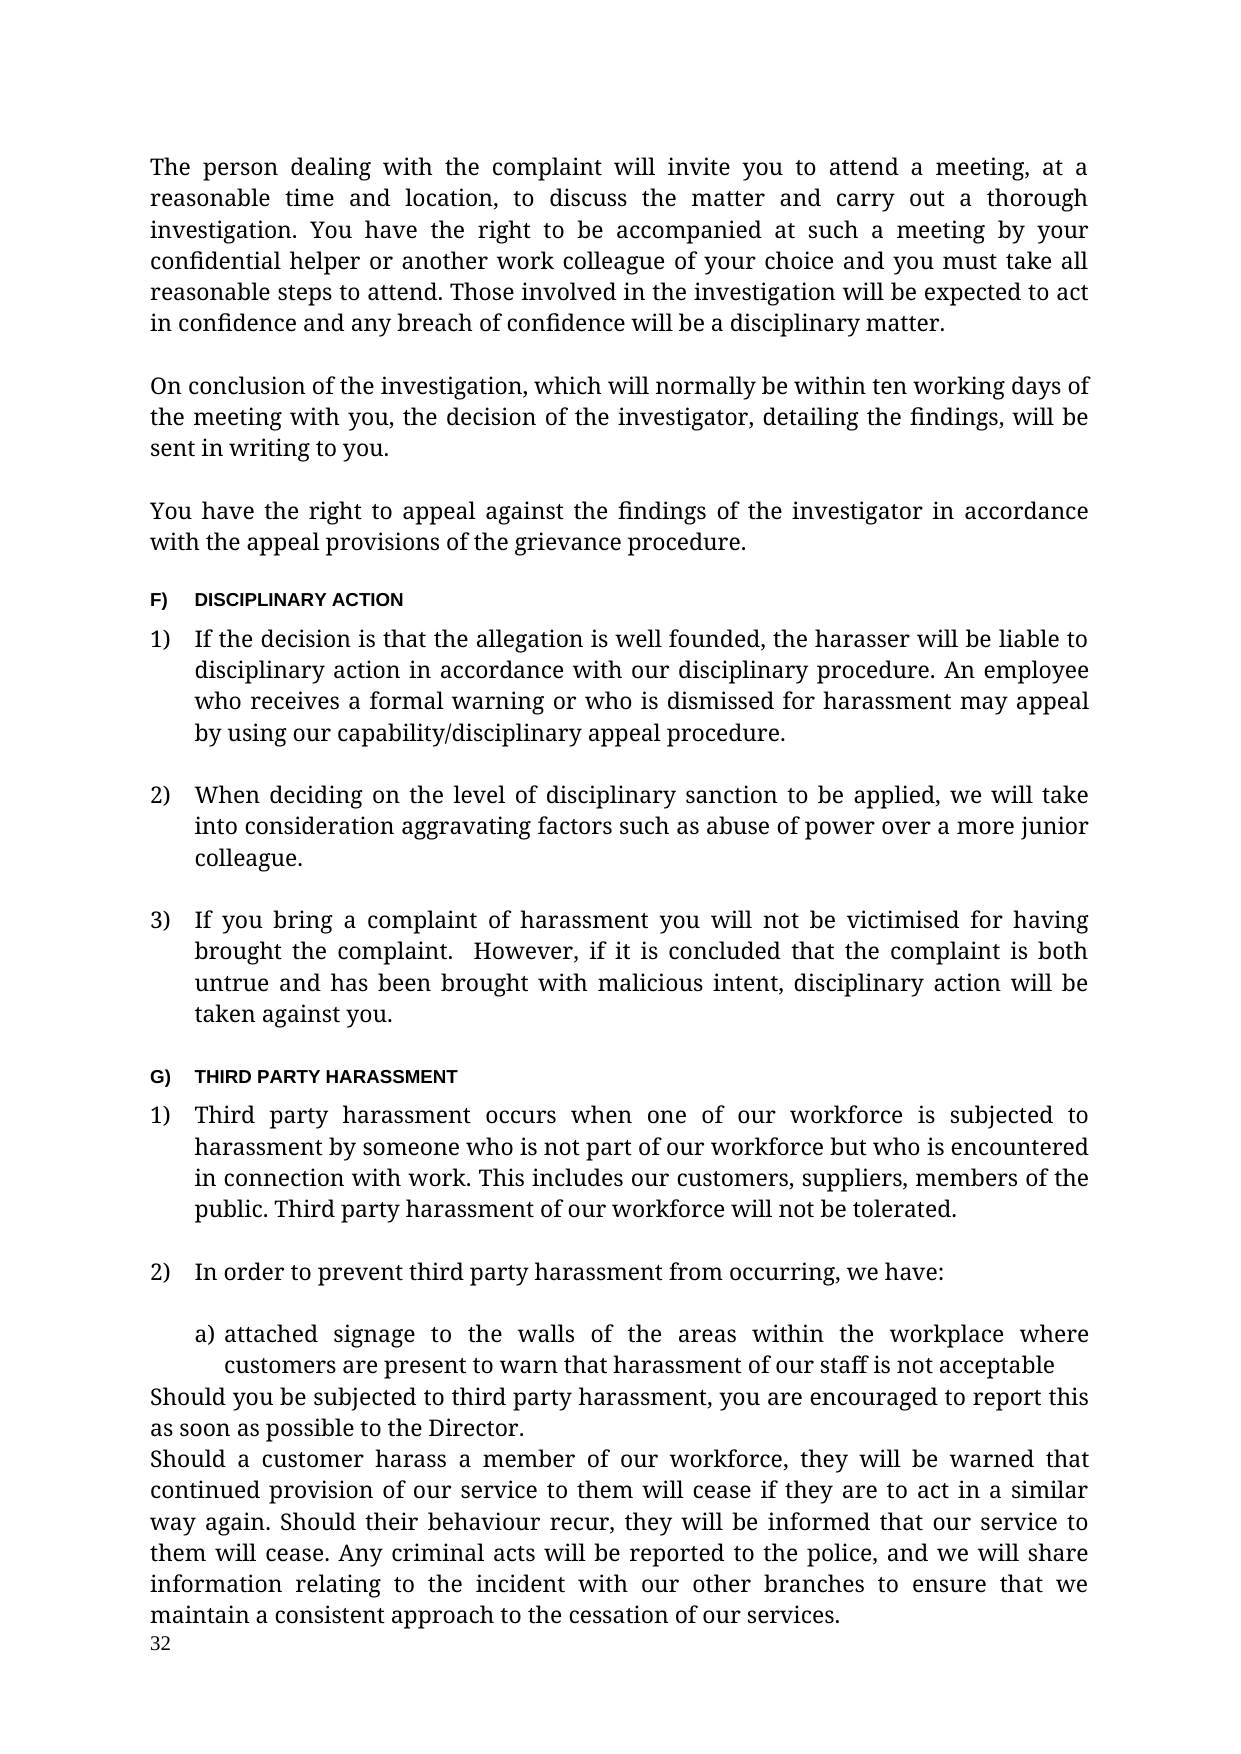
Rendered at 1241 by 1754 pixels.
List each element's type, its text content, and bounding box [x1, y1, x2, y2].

list THIRD PARTY HARASSMENT [150, 1065, 1090, 1087]
text 1) Third party harassment occurs when one of our workforce is subjected to harassment by someone who is not part of our workforce but who is encountered in connection with work. This includes our customers, suppliers, members of the public. Third party harassment of our workforce will not be tolerated. [150, 1099, 1090, 1224]
text On conclusion of the investigation, which will normally be within ten working days of the meeting with you, the decision of the investigator, detailing the findings, will be sent in writing to you. [150, 370, 1090, 464]
text 2) In order to prevent third party harassment from occurring, we have: [150, 1256, 1090, 1287]
text 3) If you bring a complaint of harassment you will not be victimised for having brought the complaint. However, if it is concluded that the complaint is both untrue and has been brought with malicious intent, disciplinary action will be taken against you. [150, 904, 1090, 1029]
list DISCIPLINARY ACTION [150, 589, 1090, 610]
text You have the right to appeal against the findings of the investigator in accordance with the appeal provisions of the grievance procedure. [150, 495, 1090, 557]
list attached signage to the walls of the areas within the workplace where customers are present to warn that harassment of our staff is not acceptable [194, 1318, 1090, 1381]
text Should a customer harass a member of our workforce, they will be warned that continued provision of our service to them will cease if they are to act in a similar way again. Should their behaviour recur, they will be informed that our service to them will cease. Any criminal acts will be reported to the police, and we will share information relating to the incident with our other branches to ensure that we maintain a consistent approach to the cessation of our services. [150, 1443, 1090, 1631]
text The person dealing with the complaint will invite you to attend a meeting, at a reasonable time and location, to discuss the matter and carry out a thorough investigation. You have the right to be accompanied at such a meeting by your confidential helper or another work colleague of your choice and you must take all reasonable steps to attend. Those involved in the investigation will be expected to act in confidence and any breach of confidence will be a disciplinary matter. [150, 151, 1090, 339]
text Should you be subjected to third party harassment, you are encouraged to report this as soon as possible to the Director. [150, 1381, 1090, 1443]
text 1) If the decision is that the allegation is well founded, the harasser will be liable to disciplinary action in accordance with our disciplinary procedure. An employee who receives a formal warning or who is dismissed for harassment may appeal by using our capability/disciplinary appeal procedure. [150, 623, 1090, 748]
text 2) When deciding on the level of disciplinary sanction to be applied, we will take into consideration aggravating factors such as abuse of power over a more junior colleague. [150, 779, 1090, 873]
